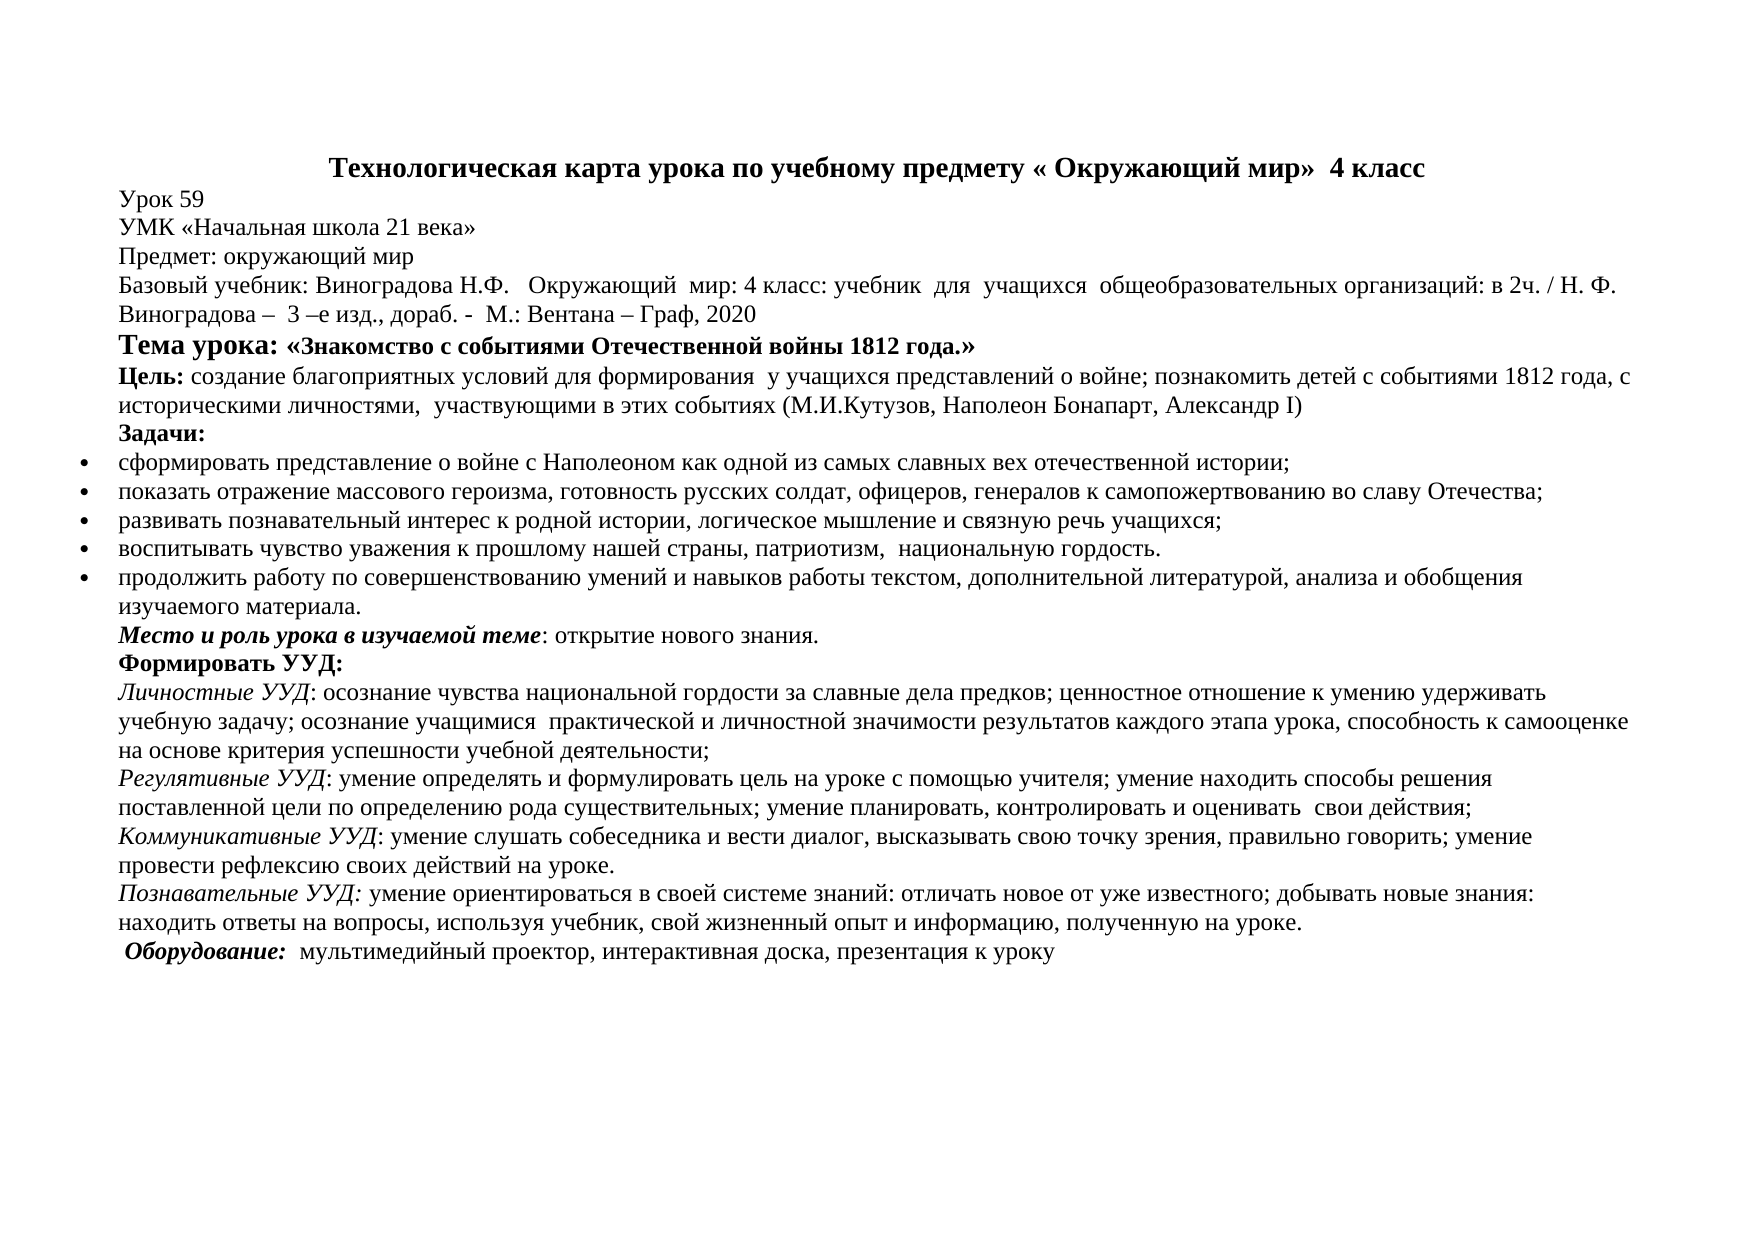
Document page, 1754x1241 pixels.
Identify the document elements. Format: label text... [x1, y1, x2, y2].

text Коммуникативные УУД: умение слушать собеседника и вести диалог, высказывать свою точку зрения, правильно говорить; умение провести рефлексию своих действий на уроке. [118, 821, 1636, 878]
list продолжить работу по совершенствованию умений и навыков работы текстом, дополнительной литературой, анализа и обобщения изучаемого материала. [81, 562, 1636, 620]
text Оборудование: мультимедийный проектор, интерактивная доска, презентация к уроку [118, 936, 1636, 965]
list воспитывать чувство уважения к прошлому нашей страны, патриотизм, национальную гордость. [81, 533, 1636, 562]
text Формировать УУД: [118, 648, 1636, 677]
list показать отражение массового героизма, готовность русских солдат, офицеров, генералов к самопожертвованию во славу Отечества; [81, 476, 1636, 505]
text Тема урока: «Знакомство с событиями Отечественной войны 1812 года.» [118, 327, 1636, 361]
text Познавательные УУД: умение ориентироваться в своей системе знаний: отличать новое от уже известного; добывать новые знания: находить ответы на вопросы, используя учебник, свой жизненный опыт и информацию, полученную на уроке. [118, 878, 1636, 936]
text Регулятивные УУД: умение определять и формулировать цель на уроке с помощью учителя; умение находить способы решения поставленной цели по определению рода существительных; умение планировать, контролировать и оценивать свои действия; [118, 763, 1636, 821]
text Технологическая карта урока по учебному предмету « Окружающий мир» 4 класс [118, 150, 1636, 184]
text Предмет: окружающий мир [118, 241, 1636, 270]
text Урок 59 [118, 184, 1636, 212]
text Место и роль урока в изучаемой теме: открытие нового знания. [118, 620, 1636, 648]
text Цель: создание благоприятных условий для формирования у учащихся представлений о войне; познакомить детей с событиями 1812 года, с историческими личностями, участвующими в этих событиях (М.И.Кутузов, Наполеон Бонапарт, Александр I) [118, 361, 1636, 418]
text Базовый учебник: Виноградова Н.Ф. Окружающий мир: 4 класс: учебник для учащихся общеобразовательных организаций: в 2ч. / Н. Ф. Виноградова – 3 –е изд., дораб. - М.: Вентана – Граф, 2020 [118, 270, 1636, 327]
list развивать познавательный интерес к родной истории, логическое мышление и связную речь учащихся; [81, 505, 1636, 533]
text УМК «Начальная школа 21 века» [118, 212, 1636, 241]
text Задачи: [118, 418, 1636, 447]
list сформировать представление о войне с Наполеоном как одной из самых славных вех отечественной истории; [81, 447, 1636, 476]
text Личностные УУД: осознание чувства национальной гордости за славные дела предков; ценностное отношение к умению удерживать учебную задачу; осознание учащимися практической и личностной значимости результатов каждого этапа урока, способность к самооценке на основе критерия успешности учебной деятельности; [118, 677, 1636, 763]
